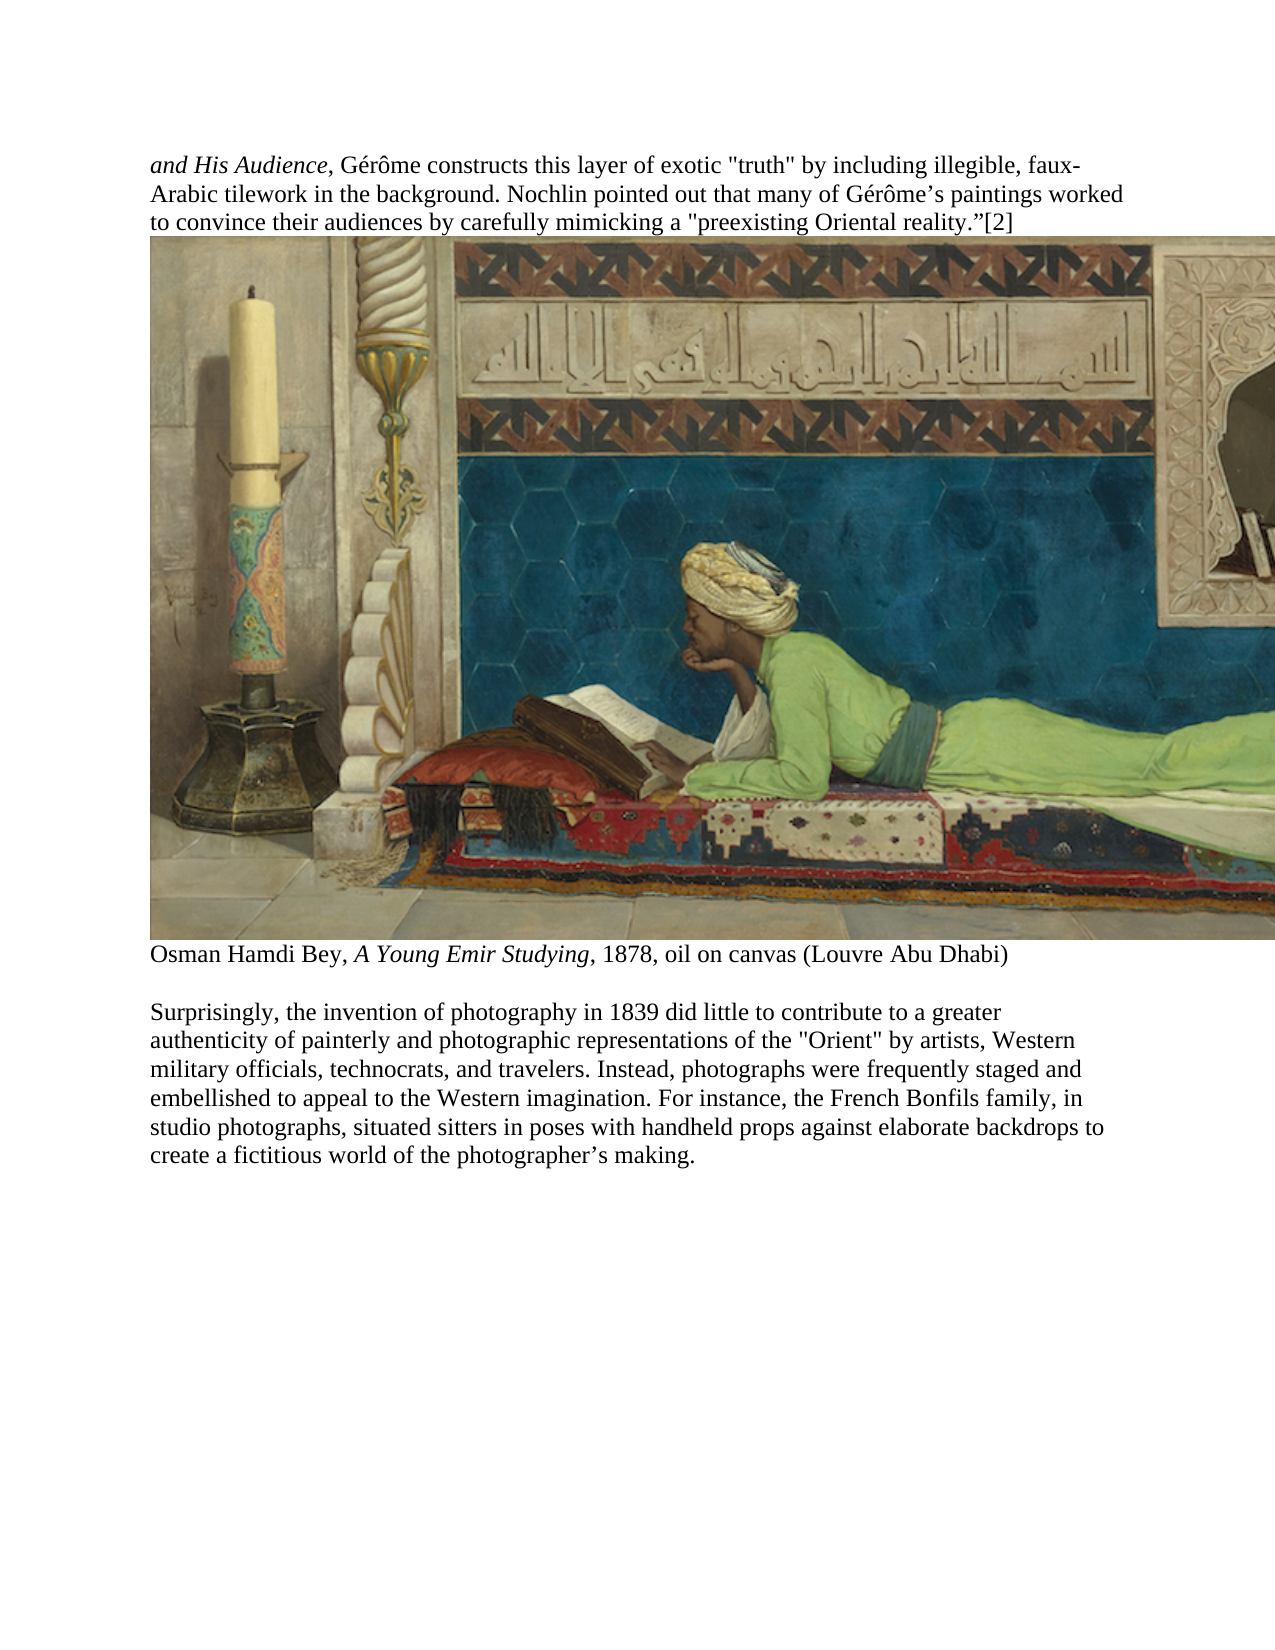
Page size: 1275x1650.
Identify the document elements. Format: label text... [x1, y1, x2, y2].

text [150, 150, 1125, 236]
text Osman Hamdi Bey, A Young Emir Studying, 1878, oil on canvas (Louvre Abu Dhabi) [150, 940, 1125, 968]
picture [150, 236, 1275, 940]
text Surprisingly, the invention of photography in 1839 did little to contribute to a greater authenticity of painterly and photographic representations of the "Orient" by artists, Western military officials, technocrats, and travelers. Instead, photographs were frequently staged and embellished to appeal to the Western imagination. For instance, the French Bonfils family, in studio photographs, situated sitters in poses with handheld props against elaborate backdrops to create a fictitious world of the photographer’s making. [150, 997, 1125, 1169]
